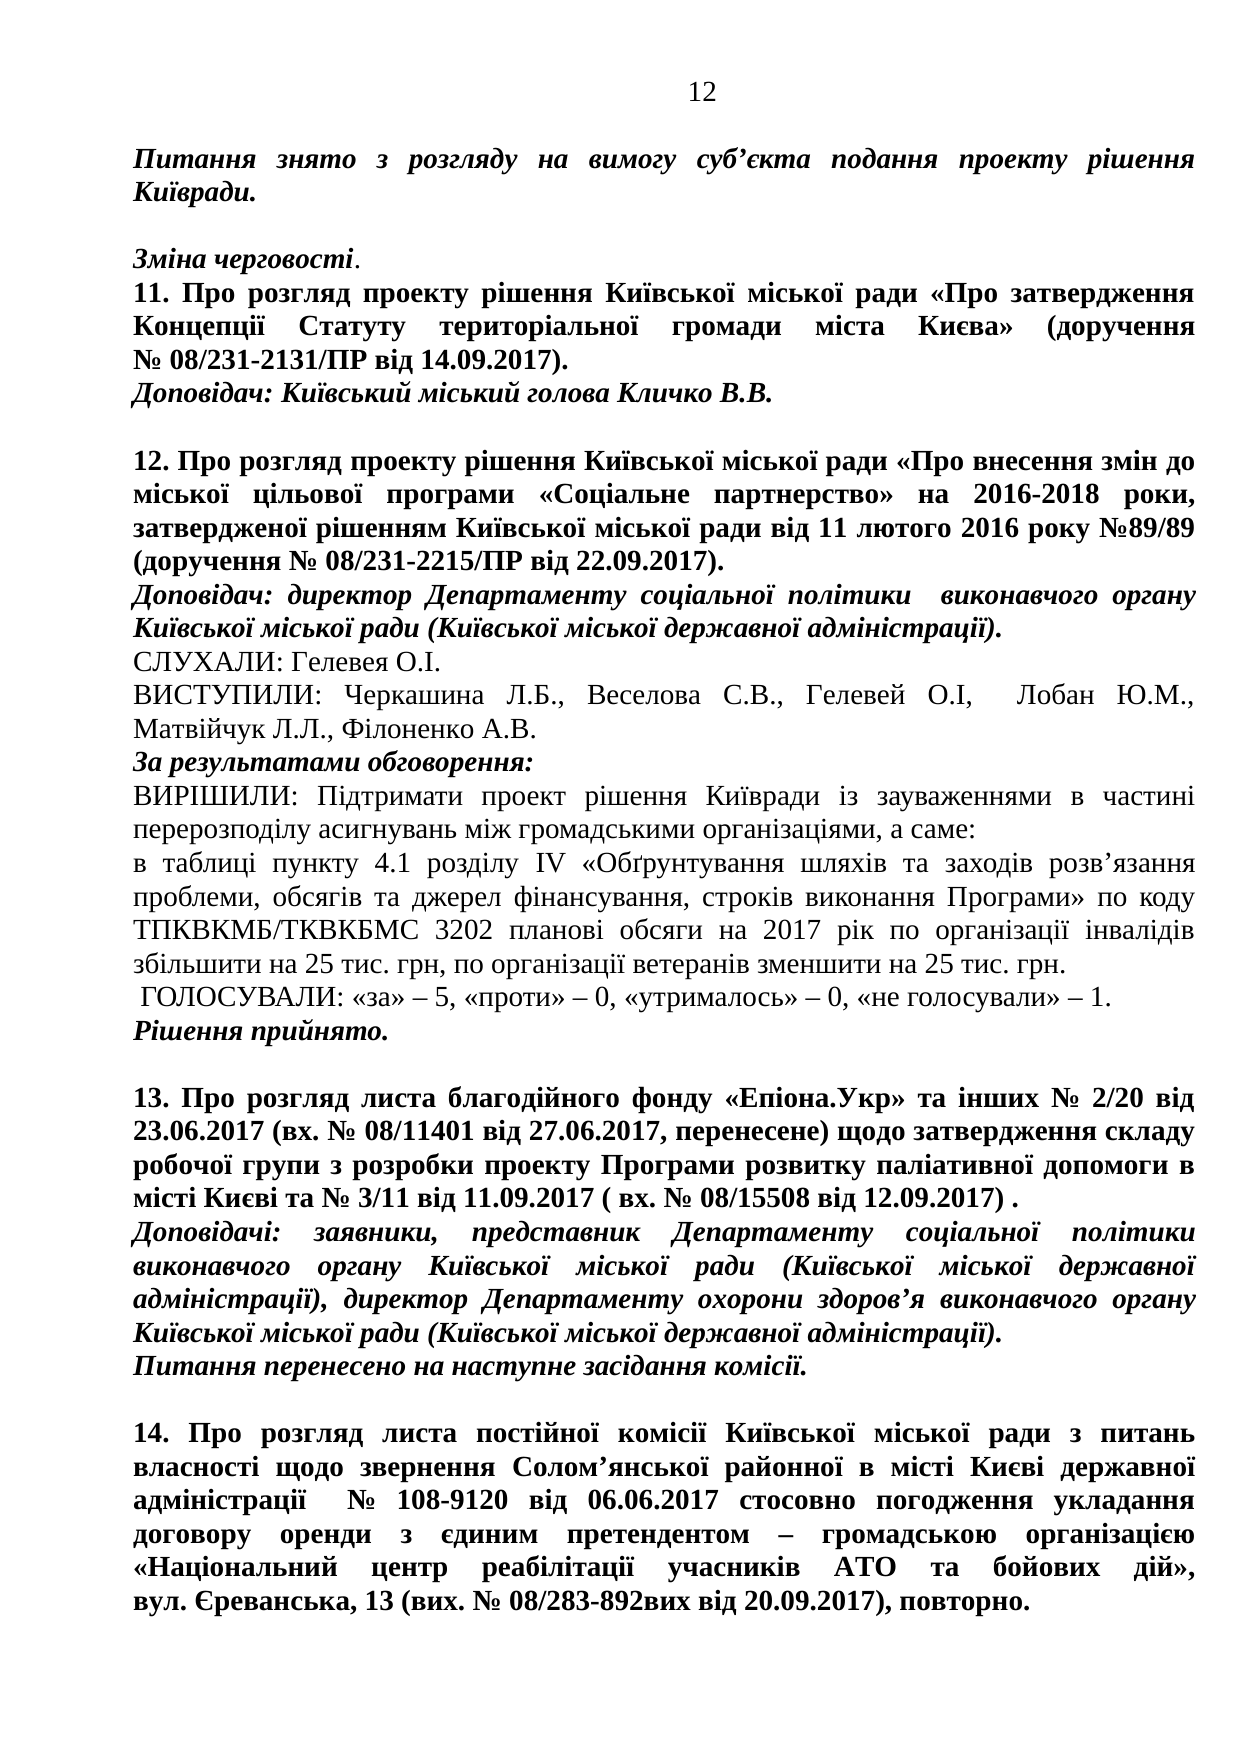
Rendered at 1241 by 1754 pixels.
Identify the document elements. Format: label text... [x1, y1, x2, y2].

text Питання перенесено на наступне засідання комісії. [133, 1348, 1196, 1382]
text За результатами обговорення: [133, 744, 1196, 778]
text СЛУХАЛИ: Гелевея О.І. [133, 644, 1196, 677]
text Доповідач: Київський міський голова Кличко В.В. [133, 376, 1196, 409]
text Доповідачі: заявники, представник Департаменту соціальної політики виконавчого органу Київської міської ради (Київської міської державної адміністрації), директор Департаменту охорони здоров’я виконавчого органу Київської міської ради (Київської міської державної адміністрації). [133, 1214, 1196, 1348]
text Доповідач: директор Департаменту соціальної політики виконавчого органу Київської міської ради (Київської міської державної адміністрації). [133, 577, 1196, 644]
text Питання знято з розгляду на вимогу суб’єкта подання проекту рішення Київради. [133, 141, 1196, 208]
text 13. Про розгляд листа благодійного фонду «Епіона.Укр» та інших № 2/20 від 23.06.2017 (вх. № 08/11401 від 27.06.2017, перенесене) щодо затвердження складу робочої групи з розробки проекту Програми розвитку паліативної допомоги в місті Києві та № 3/11 від 11.09.2017 ( вх. № 08/15508 від 12.09.2017) . [133, 1080, 1196, 1214]
text Рішення прийнято. [133, 1013, 1196, 1046]
text в таблиці пункту 4.1 розділу IV «Обґрунтування шляхів та заходів розв’язання проблеми, обсягів та джерел фінансування, строків виконання Програми» по коду ТПКВКМБ/ТКВКБМС 3202 планові обсяги на 2017 рік по організації інвалідів збільшити на 25 тис. грн, по організації ветеранів зменшити на 25 тис. грн. [133, 845, 1196, 979]
text Зміна черговості. [133, 241, 1196, 275]
text 14. Про розгляд листа постійної комісії Київської міської ради з питань власності щодо звернення Солом’янської районної в місті Києві державної адміністрації № 108-9120 від 06.06.2017 стосовно погодження укладання договору оренди з єдиним претендентом – громадською організацією «Національний центр реабілітації учасників АТО та бойових дій», вул. Єреванська, 13 (вих. № 08/283-892вих від 20.09.2017), повторно. [133, 1415, 1196, 1617]
text 12. Про розгляд проекту рішення Київської міської ради «Про внесення змін до міської цільової програми «Соціальне партнерство» на 2016-2018 роки, затвердженої рішенням Київської міської ради від 11 лютого 2016 року №89/89 (доручення № 08/231-2215/ПР від 22.09.2017). [133, 443, 1196, 577]
text 11. Про розгляд проекту рішення Київської міської ради «Про затвердження Концепції Статуту територіальної громади міста Києва» (доручення № 08/231-2131/ПР від 14.09.2017). [133, 275, 1196, 376]
text ВИСТУПИЛИ: Черкашина Л.Б., Веселова С.В., Гелевей О.І, Лобан Ю.М., Матвійчук Л.Л., Філоненко А.В. [133, 677, 1196, 744]
text ГОЛОСУВАЛИ: «за» – 5, «проти» – 0, «утрималось» – 0, «не голосували» – 1. [133, 979, 1196, 1013]
text ВИРІШИЛИ: Підтримати проект рішення Київради із зауваженнями в частині перерозподілу асигнувань між громадськими організаціями, а саме: [133, 778, 1196, 845]
